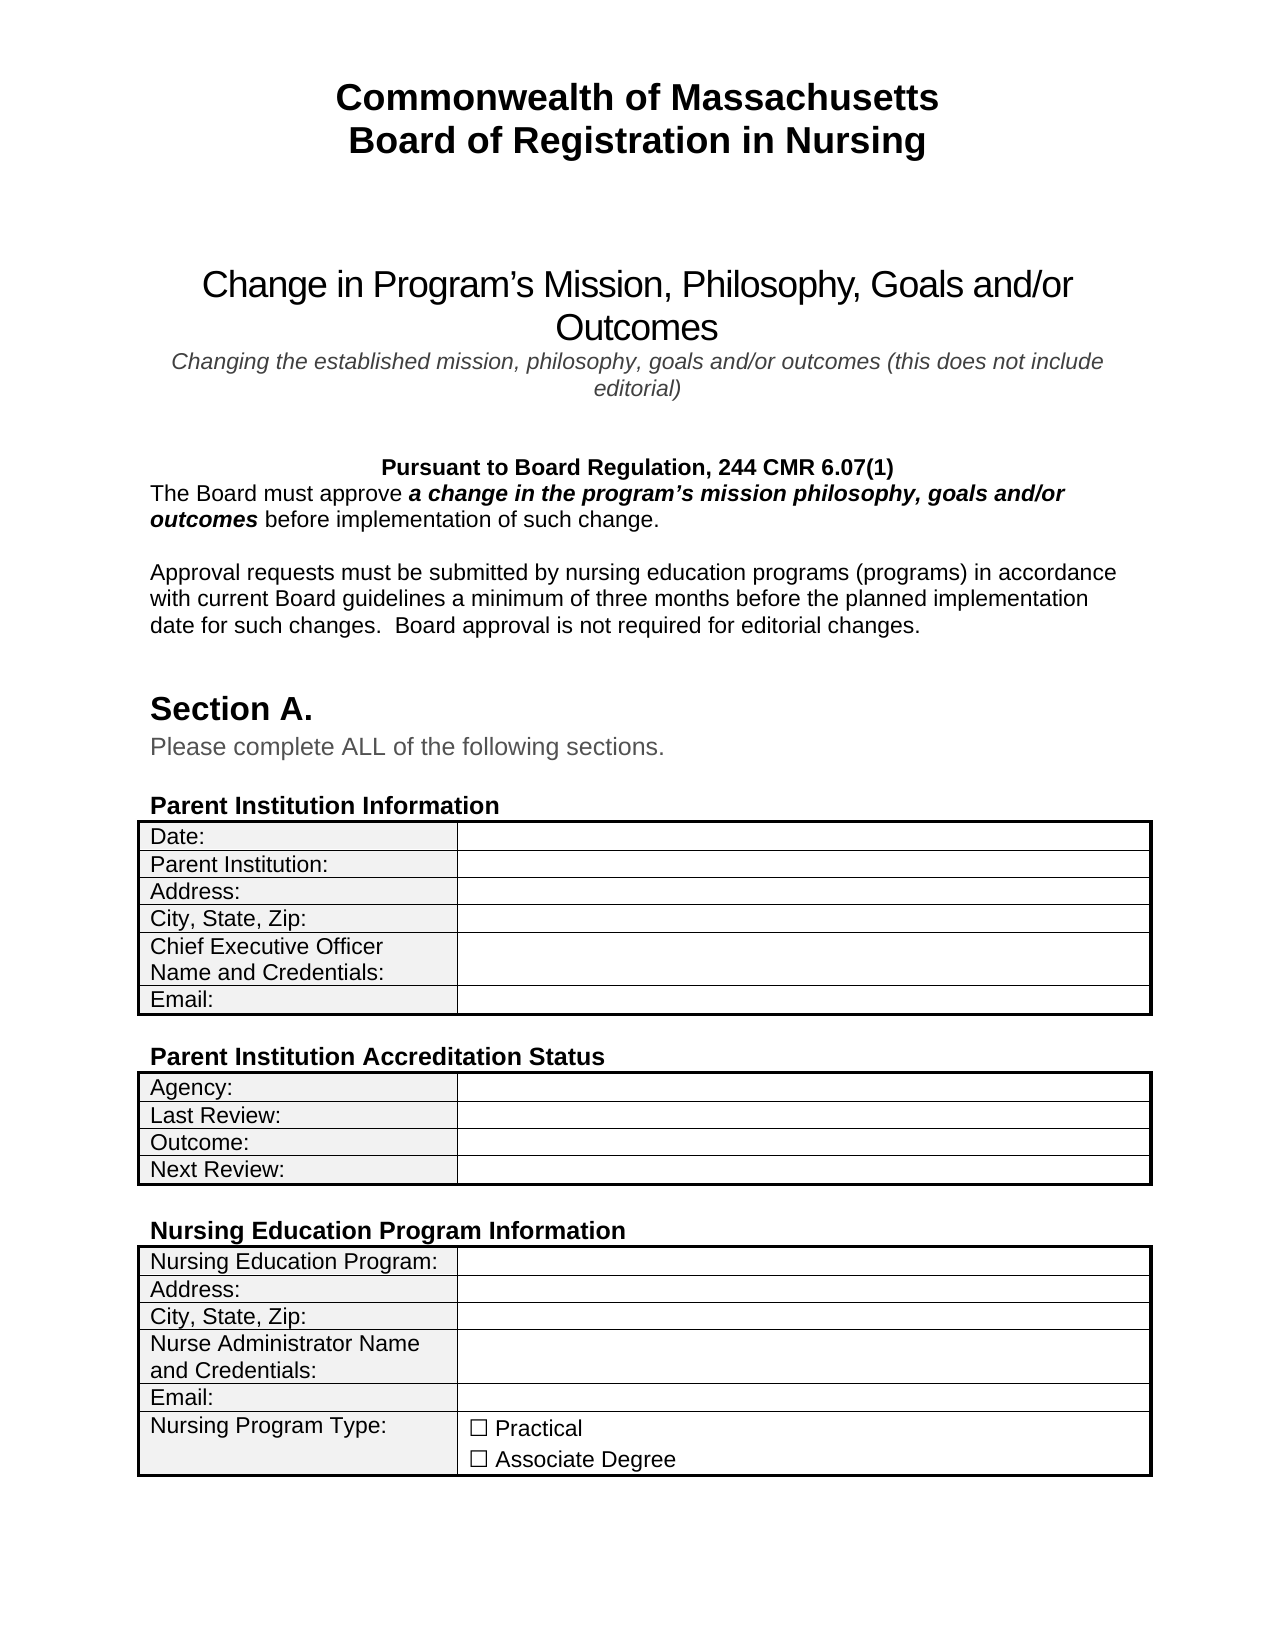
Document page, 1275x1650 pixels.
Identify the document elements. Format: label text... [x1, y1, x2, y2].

table_cell Nurse Administrator Name and Credentials: [140, 1330, 457, 1383]
table_cell [458, 1129, 1149, 1155]
table_cell Chief Executive Officer Name and Credentials: [140, 933, 457, 985]
table_header Nursing Education Program: [140, 1248, 457, 1274]
title Change in Program’s Mission, Philosophy, Goals and/or Outcomes [150, 262, 1125, 348]
table_cell [458, 1102, 1149, 1128]
table_cell Email: [140, 986, 457, 1013]
table_cell [458, 933, 1149, 985]
table_cell [458, 905, 1149, 932]
table_cell City, State, Zip: [140, 1303, 457, 1329]
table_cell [140, 1412, 457, 1474]
table_cell Parent Institution: [140, 851, 457, 877]
table_cell Address: [140, 878, 457, 904]
table_cell [458, 1384, 1149, 1411]
table_cell City, State, Zip: [140, 905, 457, 932]
table_cell Address: [140, 1276, 457, 1302]
text Pursuant to Board Regulation, 244 CMR 6.07(1) [150, 453, 1125, 480]
subtitle Please complete ALL of the following sections. [150, 732, 1125, 761]
table_cell Last Review: [140, 1102, 457, 1128]
table_cell Next Review: [140, 1156, 457, 1183]
table_header [458, 823, 1149, 849]
table_cell Outcome: [140, 1129, 457, 1155]
table_cell [458, 851, 1149, 877]
table_cell [458, 1303, 1149, 1329]
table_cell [458, 1412, 1149, 1474]
table_header [458, 1248, 1149, 1274]
table_header Date: [140, 823, 457, 849]
table_cell [458, 986, 1149, 1013]
text The Board must approve a change in the program’s mission philosophy, goals and/or outcomes before implementation of such change. [150, 480, 1125, 533]
table_cell [458, 1330, 1149, 1383]
text Parent Institution Accreditation Status [150, 1042, 1125, 1071]
table_cell [458, 1156, 1149, 1183]
table_cell [458, 878, 1149, 904]
table_header [458, 1074, 1149, 1101]
text Approval requests must be submitted by nursing education programs (programs) in accordance with current Board guidelines a minimum of three months before the planned implementation date for such changes. Board approval is not required for editorial changes. [150, 559, 1125, 638]
subtitle Section A. [150, 689, 1125, 728]
table_header Agency: [140, 1074, 457, 1101]
text Changing the established mission, philosophy, goals and/or outcomes (this does not include editorial) [150, 348, 1125, 401]
table_cell [458, 1276, 1149, 1302]
subtitle Nursing Education Program Information [150, 1216, 1125, 1245]
table_cell Email: [140, 1384, 457, 1411]
subtitle Parent Institution Information [150, 791, 1125, 820]
